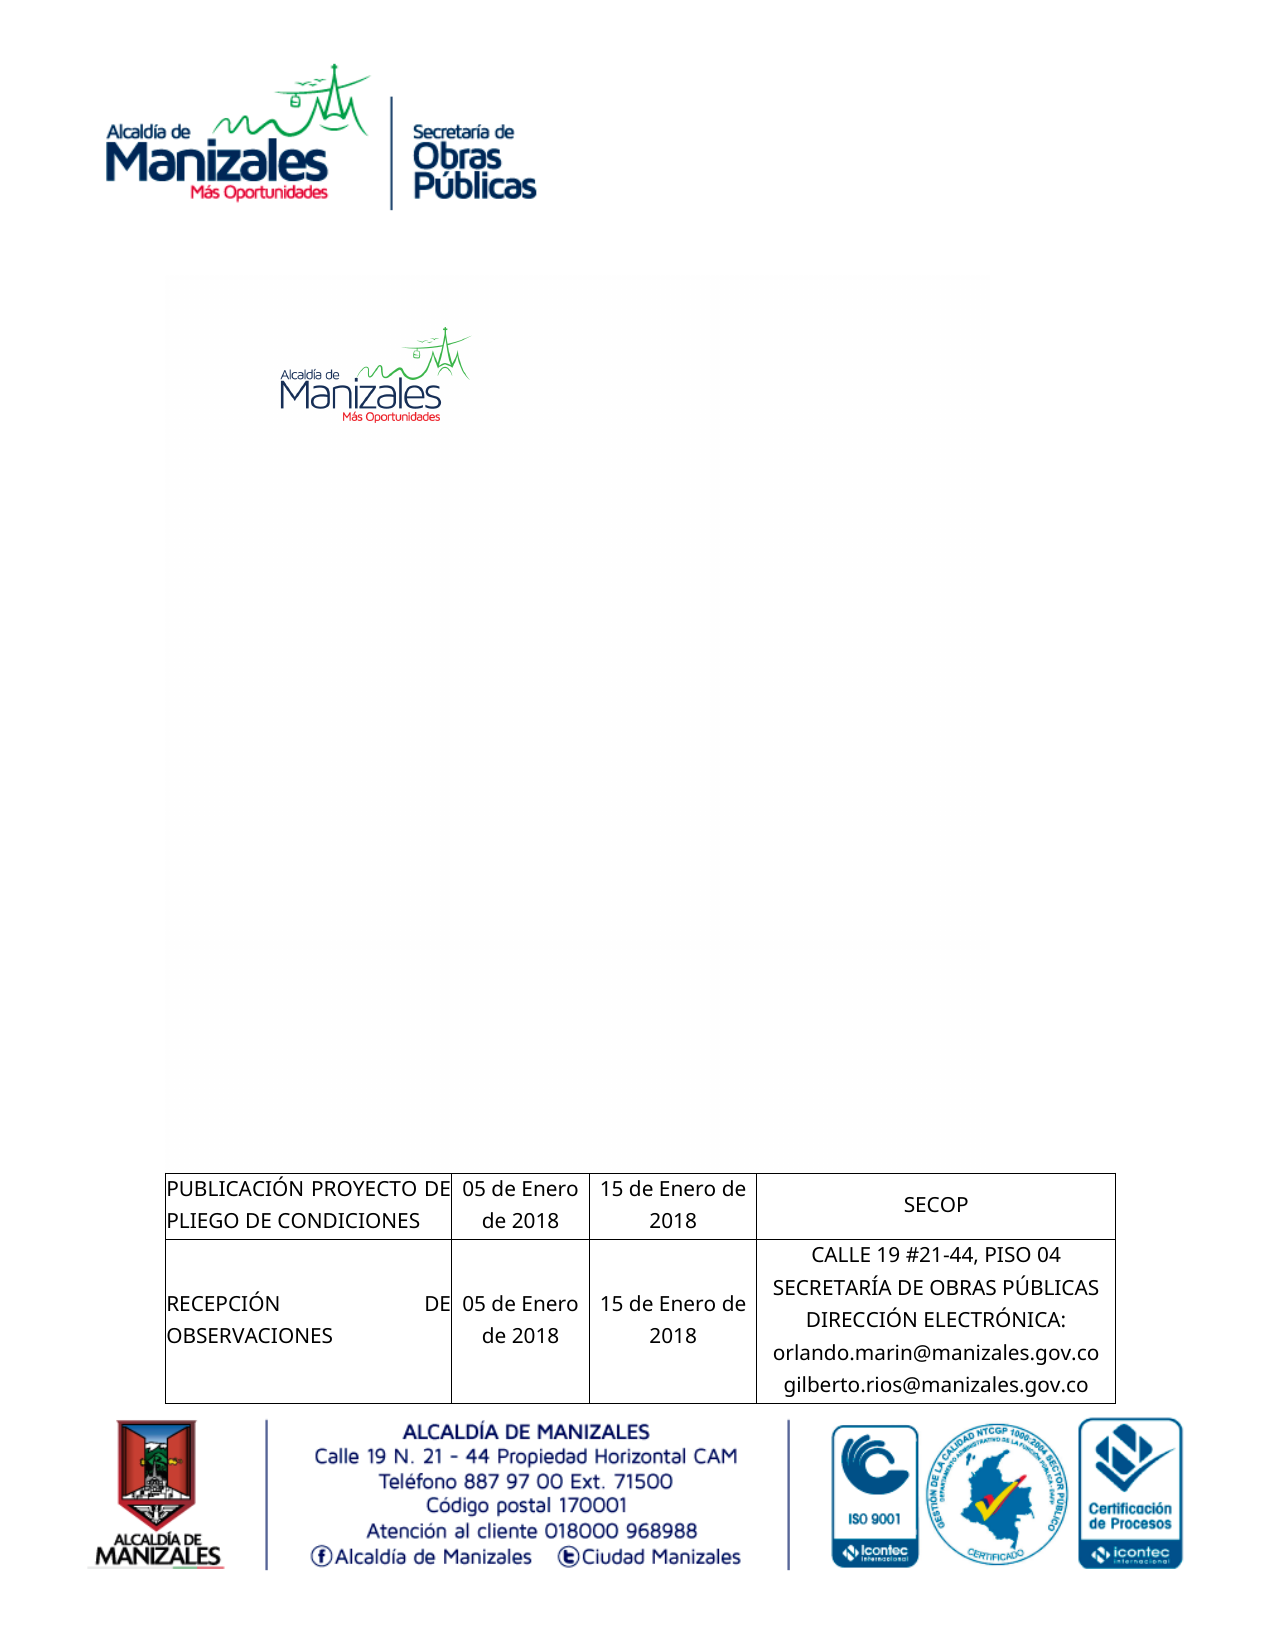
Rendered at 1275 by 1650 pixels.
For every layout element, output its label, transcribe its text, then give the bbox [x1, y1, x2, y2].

table_cell RECEPCIÓN DE OBSERVACIONES [166, 1240, 451, 1403]
table_cell 05 de Enero de 2018 [452, 1174, 589, 1239]
table_cell PUBLICACIÓN PROYECTO DE PLIEGO DE CONDICIONES [166, 1174, 451, 1239]
picture [3, 1, 1264, 1632]
table_cell 15 de Enero de 2018 [590, 1174, 756, 1239]
table_cell SECOP [757, 1174, 1115, 1239]
table_cell CALLE 19 #21-44, PISO 04 SECRETARÍA DE OBRAS PÚBLICAS DIRECCIÓN ELECTRÓNICA: orlando.marin@manizales.gov.co gilberto.rios@manizales.gov.co [757, 1240, 1115, 1403]
table_cell 15 de Enero de 2018 [590, 1240, 756, 1403]
table_cell 05 de Enero de 2018 [452, 1240, 589, 1403]
